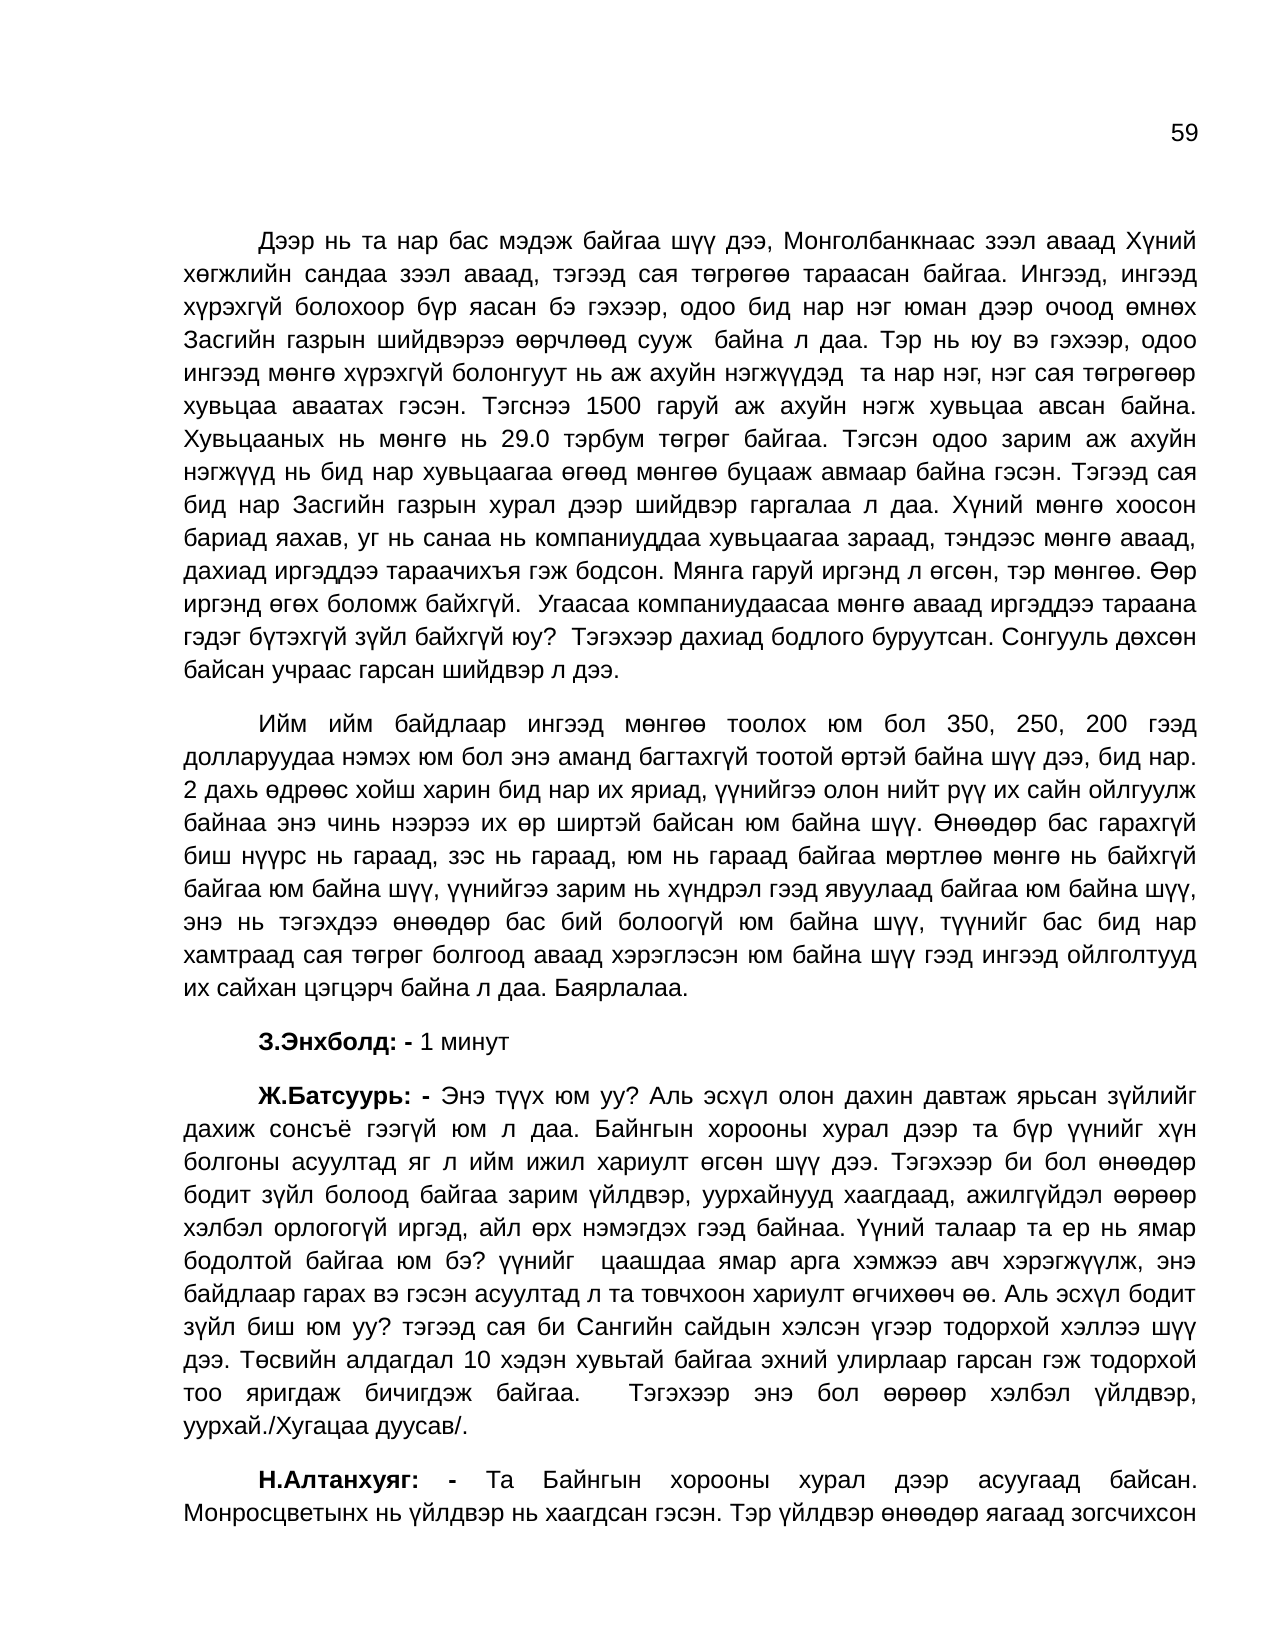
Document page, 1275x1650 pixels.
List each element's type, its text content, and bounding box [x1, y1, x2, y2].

text З.Энхболд: - 1 минут [183, 1027, 1198, 1056]
text Дээр нь та нар бас мэдэж байгаа шүү дээ, Монголбанкнаас зээл аваад Хүний хөгжлийн сандаа зээл аваад, тэгээд сая төгрөгөө тараасан байгаа. Ингээд, ингээд хүрэхгүй болохоор бүр яасан бэ гэхээр, одоо бид нар нэг юман дээр очоод өмнөх Засгийн газрын шийдвэрээ өөрчлөөд сууж байна л даа. Тэр нь юу вэ гэхээр, одоо ингээд мөнгө хүрэхгүй болонгуут нь аж ахуйн нэгжүүдэд та нар нэг, нэг сая төгрөгөөр хувьцаа аваатах гэсэн. Тэгснээ 1500 гаруй аж ахуйн нэгж хувьцаа авсан байна. Хувьцааных нь мөнгө нь 29.0 тэрбум төгрөг байгаа. Тэгсэн одоо зарим аж ахуйн нэгжүүд нь бид нар хувьцаагаа өгөөд мөнгөө буцааж авмаар байна гэсэн. Тэгээд сая бид нар Засгийн газрын хурал дээр шийдвэр гаргалаа л даа. Хүний мөнгө хоосон бариад яахав, уг нь санаа нь компаниуддаа хувьцаагаа зараад, тэндээс мөнгө аваад, дахиад иргэддээ тараачихъя гэж бодсон. Мянга гаруй иргэнд л өгсөн, тэр мөнгөө. Өөр иргэнд өгөх боломж байхгүй. Угаасаа компаниудаасаа мөнгө аваад иргэддээ тараана гэдэг бүтэхгүй зүйл байхгүй юу? Тэгэхээр дахиад бодлого буруутсан. Сонгууль дөхсөн байсан учраас гарсан шийдвэр л дээ. [183, 226, 1198, 684]
text Ж.Батсуурь: - Энэ түүх юм уу? Аль эсхүл олон дахин давтаж ярьсан зүйлийг дахиж сонсъё гээгүй юм л даа. Байнгын хорооны хурал дээр та бүр үүнийг хүн болгоны асуултад яг л ийм ижил хариулт өгсөн шүү дээ. Тэгэхээр би бол өнөөдөр бодит зүйл болоод байгаа зарим үйлдвэр, уурхайнууд хаагдаад, ажилгүйдэл өөрөөр хэлбэл орлогогүй иргэд, айл өрх нэмэгдэх гээд байнаа. Үүний талаар та ер нь ямар бодолтой байгаа юм бэ? үүнийг цаашдаа ямар арга хэмжээ авч хэрэгжүүлж, энэ байдлаар гарах вэ гэсэн асуултад л та товчхоон хариулт өгчихөөч өө. Аль эсхүл бодит зүйл биш юм уу? тэгээд сая би Сангийн сайдын хэлсэн үгээр тодорхой хэллээ шүү дээ. Төсвийн алдагдал 10 хэдэн хувьтай байгаа эхний улирлаар гарсан гэж тодорхой тоо яригдаж бичигдэж байгаа. Тэгэхээр энэ бол өөрөөр хэлбэл үйлдвэр, уурхай./Хугацаа дуусав/. [183, 1081, 1198, 1440]
text Ийм ийм байдлаар ингээд мөнгөө тоолох юм бол 350, 250, 200 гээд долларуудаа нэмэх юм бол энэ аманд багтахгүй тоотой өртэй байна шүү дээ, бид нар. 2 дахь өдрөөс хойш харин бид нар их яриад, үүнийгээ олон нийт рүү их сайн ойлгуулж байнаа энэ чинь нээрээ их өр ширтэй байсан юм байна шүү. Өнөөдөр бас гарахгүй биш нүүрс нь гараад, зэс нь гараад, юм нь гараад байгаа мөртлөө мөнгө нь байхгүй байгаа юм байна шүү, үүнийгээ зарим нь хүндрэл гээд явуулаад байгаа юм байна шүү, энэ нь тэгэхдээ өнөөдөр бас бий болоогүй юм байна шүү, түүнийг бас бид нар хамтраад сая төгрөг болгоод аваад хэрэглэсэн юм байна шүү гээд ингээд ойлголтууд их сайхан цэгцэрч байна л даа. Баярлалаа. [183, 709, 1198, 1002]
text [183, 1465, 1198, 1527]
